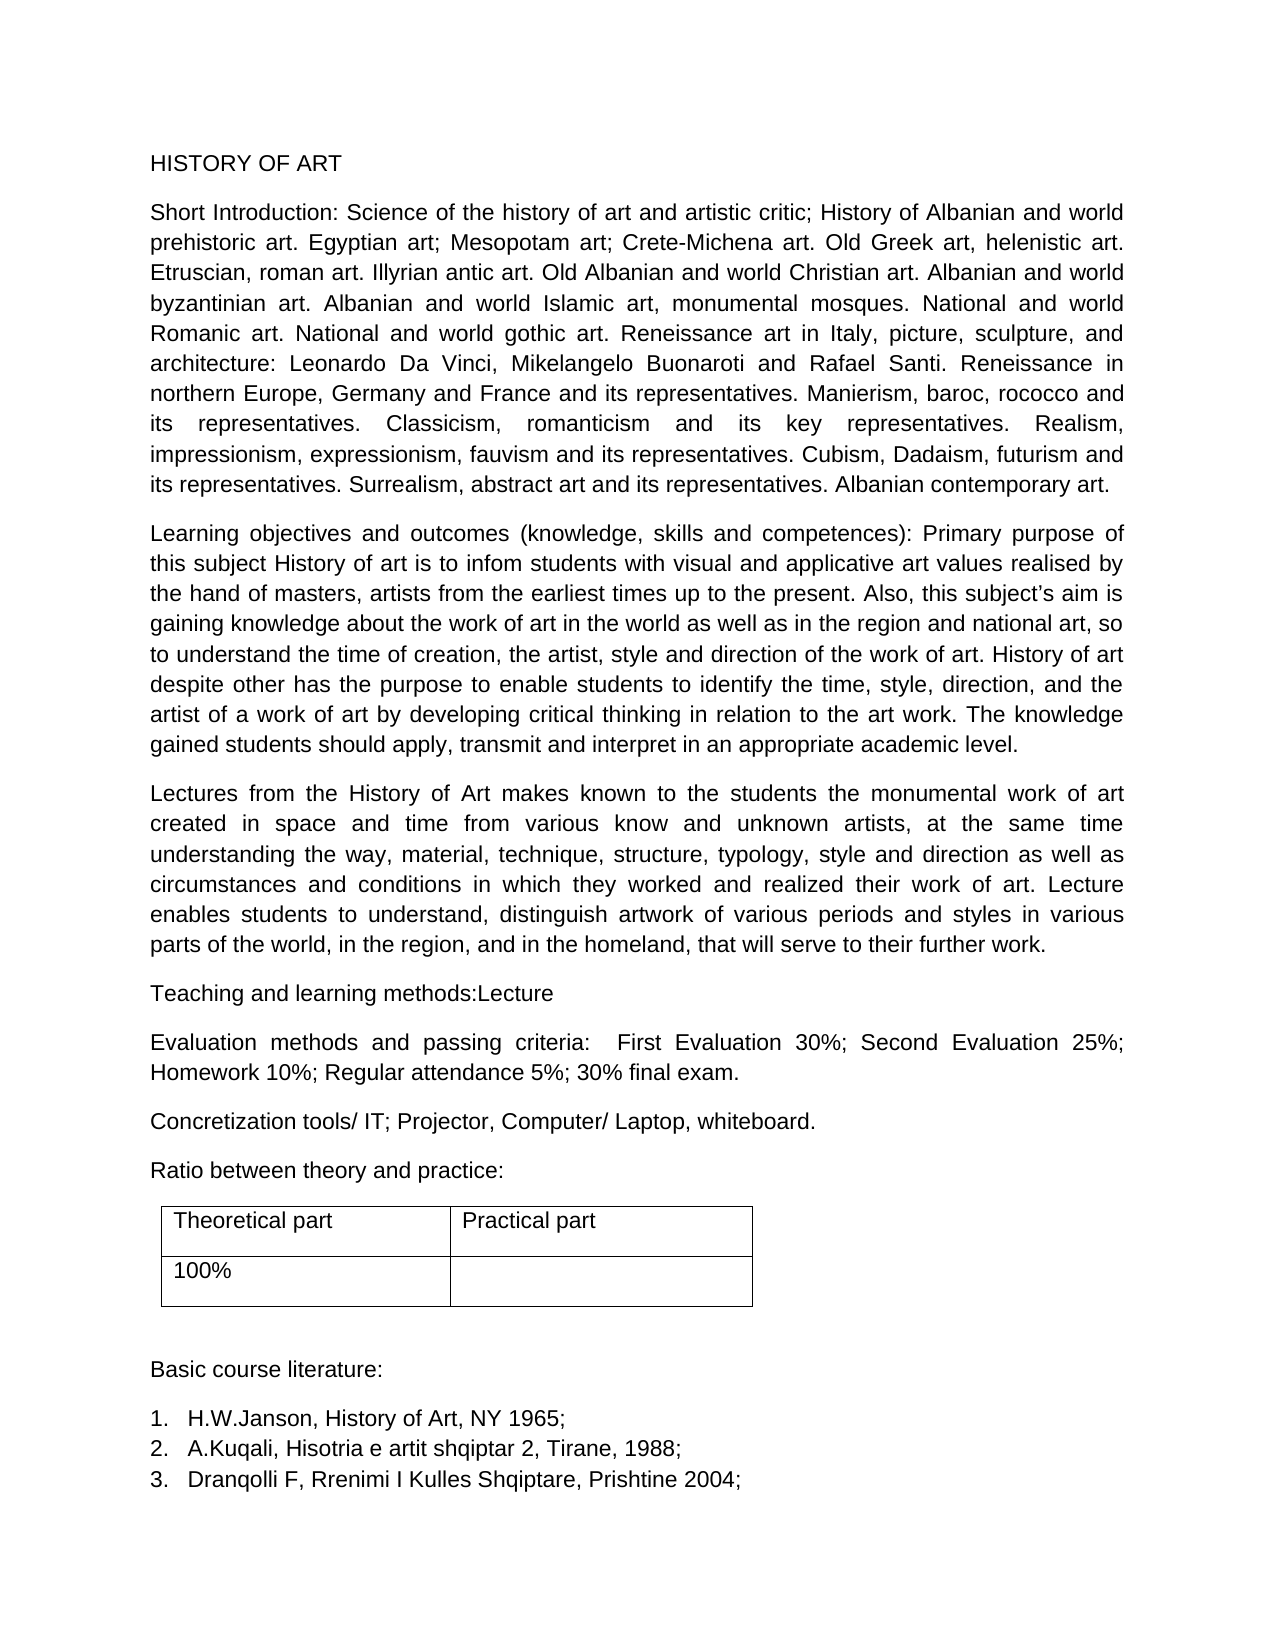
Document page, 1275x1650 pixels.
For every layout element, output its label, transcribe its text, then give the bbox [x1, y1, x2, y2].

text Evaluation methods and passing criteria: First Evaluation 30%; Second Evaluation 25%; Homework 10%; Regular attendance 5%; 30% final exam. [150, 1029, 1125, 1086]
table_cell 100% [162, 1257, 450, 1306]
table_cell [451, 1257, 752, 1306]
table_header Practical part [451, 1207, 752, 1256]
text Basic course literature: [150, 1356, 1125, 1383]
text Lectures from the History of Art makes known to the students the monumental work of art created in space and time from various know and unknown artists, at the same time understanding the way, material, technique, structure, typology, style and direction as well as circumstances and conditions in which they worked and realized their work of art. Lecture enables students to understand, distinguish artwork of various periods and styles in various parts of the world, in the region, and in the homeland, that will serve to their further work. [150, 780, 1125, 958]
text Concretization tools/ IT; Projector, Computer/ Laptop, whiteboard. [150, 1108, 1125, 1135]
list Dranqolli F, Rrenimi I Kulles Shqiptare, Prishtine 2004; [150, 1466, 1125, 1492]
text Learning objectives and outcomes (knowledge, skills and competences): Primary purpose of this subject History of art is to infom students with visual and applicative art values realised by the hand of masters, artists from the earliest times up to the present. Also, this subject’s aim is gaining knowledge about the work of art in the world as well as in the region and national art, so to understand the time of creation, the artist, style and direction of the work of art. History of art despite other has the purpose to enable students to identify the time, style, direction, and the artist of a work of art by developing critical thinking in relation to the art work. The knowledge gained students should apply, transmit and interpret in an appropriate academic level. [150, 520, 1125, 758]
table_header Theoretical part [162, 1207, 450, 1256]
text Short Introduction: Science of the history of art and artistic critic; History of Albanian and world prehistoric art. Egyptian art; Mesopotam art; Crete-Michena art. Old Greek art, helenistic art. Etruscian, roman art. Illyrian antic art. Old Albanian and world Christian art. Albanian and world byzantinian art. Albanian and world Islamic art, monumental mosques. National and world Romanic art. National and world gothic art. Reneissance art in Italy, picture, sculpture, and architecture: Leonardo Da Vinci, Mikelangelo Buonaroti and Rafael Santi. Reneissance in northern Europe, Germany and France and its representatives. Manierism, baroc, rococco and its representatives. Classicism, romanticism and its key representatives. Realism, impressionism, expressionism, fauvism and its representatives. Cubism, Dadaism, futurism and its representatives. Surrealism, abstract art and its representatives. Albanian contemporary art. [150, 199, 1125, 497]
text Teaching and learning methods:Lecture [150, 980, 1125, 1007]
list H.W.Janson, History of Art, NY 1965; [150, 1405, 1125, 1432]
text Ratio between theory and practice: [150, 1157, 1125, 1184]
list A.Kuqali, Hisotria e artit shqiptar 2, Tirane, 1988; [150, 1435, 1125, 1462]
text History of Art [150, 150, 1125, 176]
